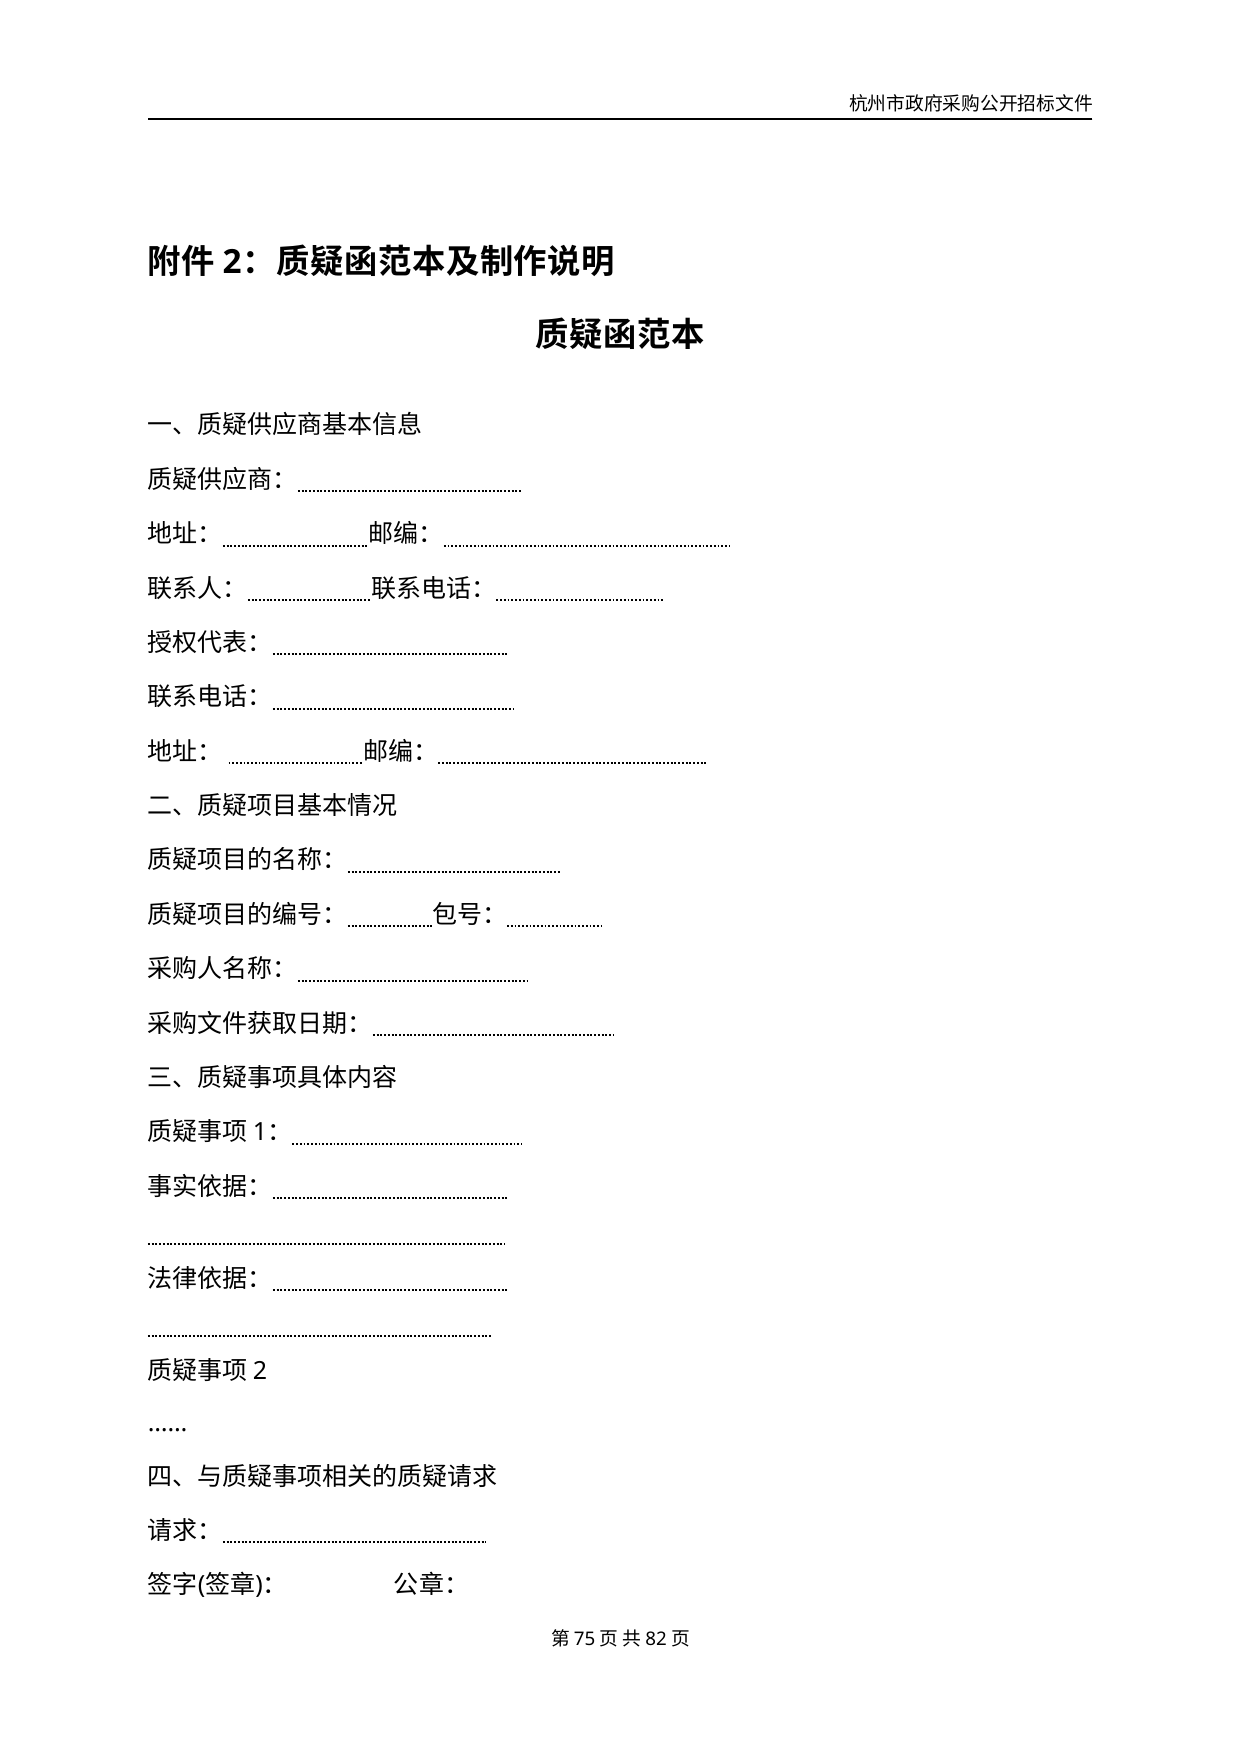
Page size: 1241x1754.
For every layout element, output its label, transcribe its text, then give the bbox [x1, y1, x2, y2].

text 联系人： 联系电话： [148, 568, 1092, 604]
text 请求： [148, 1510, 1092, 1547]
text 质疑事项1： [148, 1112, 1092, 1148]
text 采购文件获取日期： [148, 1003, 1092, 1039]
text 事实依据： [148, 1166, 1092, 1202]
text 质疑项目的名称： [148, 840, 1092, 876]
text 授权代表： [148, 622, 1092, 659]
text 地址： 邮编： [148, 514, 1092, 550]
text 三、质疑事项具体内容 [148, 1057, 1092, 1094]
text 联系电话： [148, 677, 1092, 713]
text 地址： 邮编： [148, 731, 1092, 767]
text …… [148, 1405, 1092, 1439]
text 四、与质疑事项相关的质疑请求 [148, 1456, 1092, 1492]
text 质疑事项2 [148, 1351, 1092, 1387]
text 采购人名称： [148, 949, 1092, 985]
text 法律依据： [148, 1258, 1092, 1294]
text 质疑供应商： [148, 459, 1092, 496]
text 质疑项目的编号： 包号： [148, 894, 1092, 931]
text 一、质疑供应商基本信息 [148, 405, 1092, 441]
text 二、质疑项目基本情况 [148, 786, 1092, 822]
text 质疑函范本 [148, 308, 1092, 356]
text 附件2：质疑函范本及制作说明 [148, 235, 1092, 283]
text 签字(签章)： 公章： [148, 1565, 1092, 1601]
